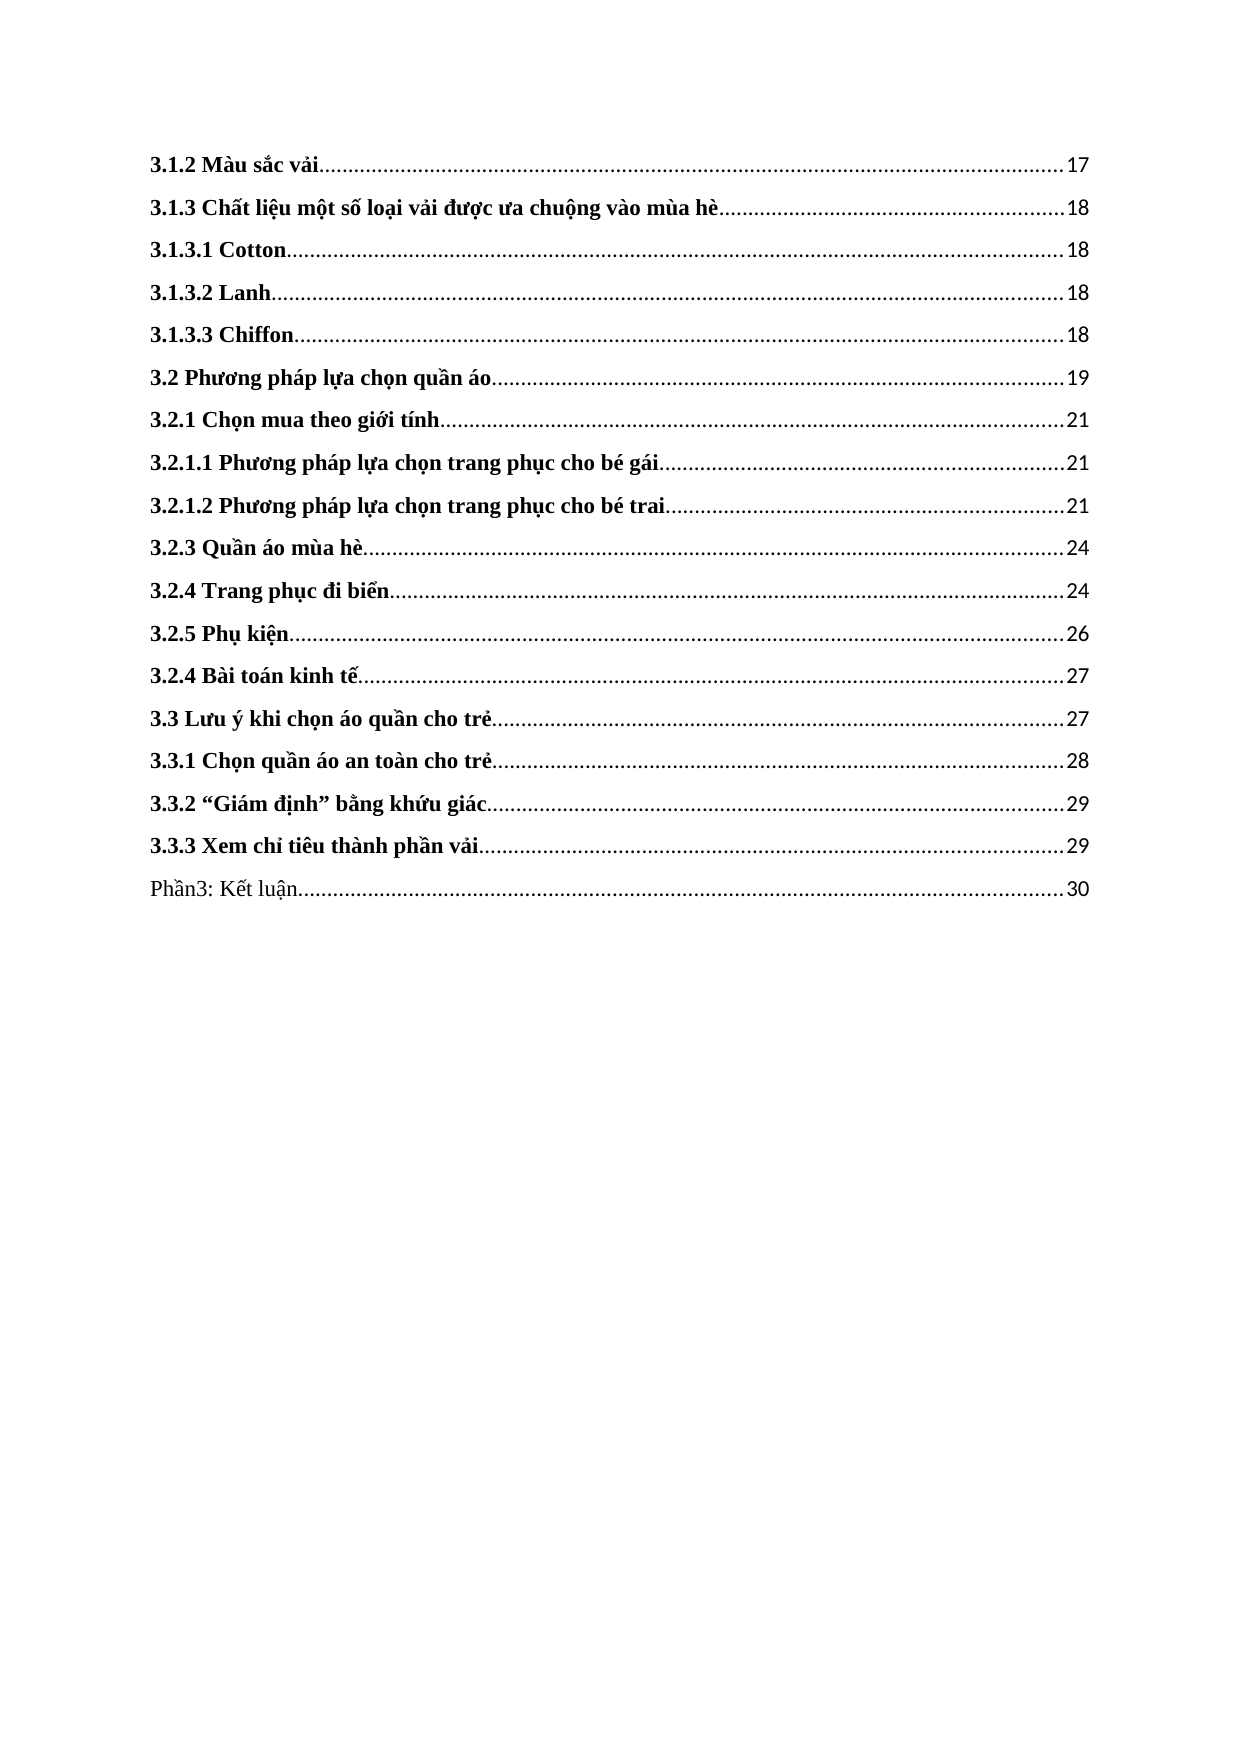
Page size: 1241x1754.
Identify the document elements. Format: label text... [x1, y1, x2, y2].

text 3.1.3.1 Cotton 18 [150, 235, 1090, 263]
text 3.3.2 “Giám định” bằng khứu giác 29 [150, 789, 1090, 817]
text Phần3: Kết luận 30 [150, 874, 1090, 902]
text 3.2.4 Trang phục đi biển 24 [150, 576, 1090, 604]
text 3.2.1.1 Phương pháp lựa chọn trang phục cho bé gái 21 [150, 448, 1090, 476]
text 3.3.1 Chọn quần áo an toàn cho trẻ 28 [150, 746, 1090, 774]
text 3.1.2 Màu sắc vải 17 [150, 150, 1090, 178]
text 3.3.3 Xem chỉ tiêu thành phần vải 29 [150, 832, 1090, 860]
text 3.2.1.2 Phương pháp lựa chọn trang phục cho bé trai 21 [150, 491, 1090, 519]
text 3.2.3 Quần áo mùa hè 24 [150, 533, 1090, 561]
text 3.2 Phương pháp lựa chọn quần áo 19 [150, 363, 1090, 391]
text 3.1.3 Chất liệu một số loại vải được ưa chuộng vào mùa hè 18 [150, 193, 1090, 221]
text 3.2.4 Bài toán kinh tế 27 [150, 661, 1090, 689]
text 3.2.5 Phụ kiện 26 [150, 619, 1090, 647]
text 3.1.3.3 Chiffon 18 [150, 320, 1090, 348]
text 3.2.1 Chọn mua theo giới tính 21 [150, 406, 1090, 434]
text 3.1.3.2 Lanh 18 [150, 278, 1090, 306]
text 3.3 Lưu ý khi chọn áo quần cho trẻ 27 [150, 704, 1090, 732]
